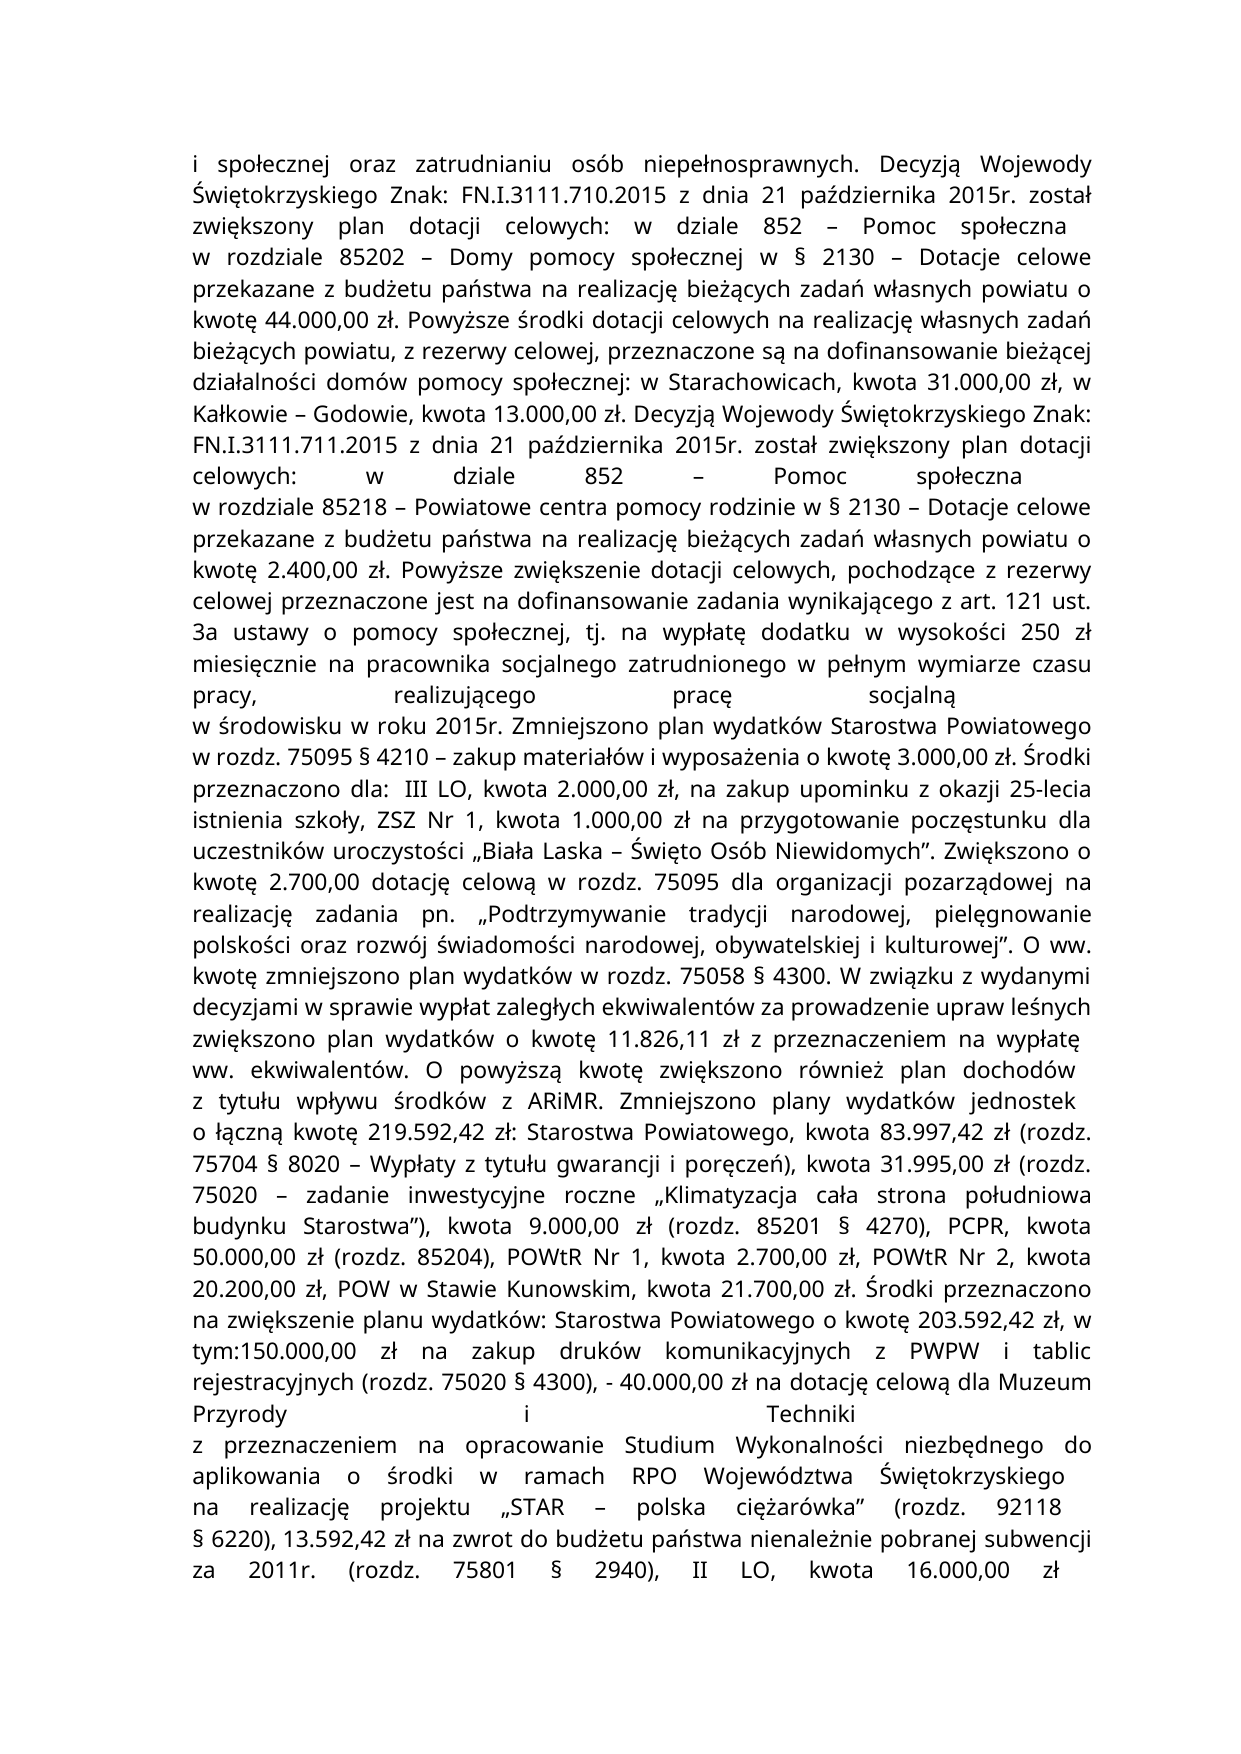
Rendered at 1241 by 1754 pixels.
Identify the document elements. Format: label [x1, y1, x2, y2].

list [154, 148, 1093, 1585]
